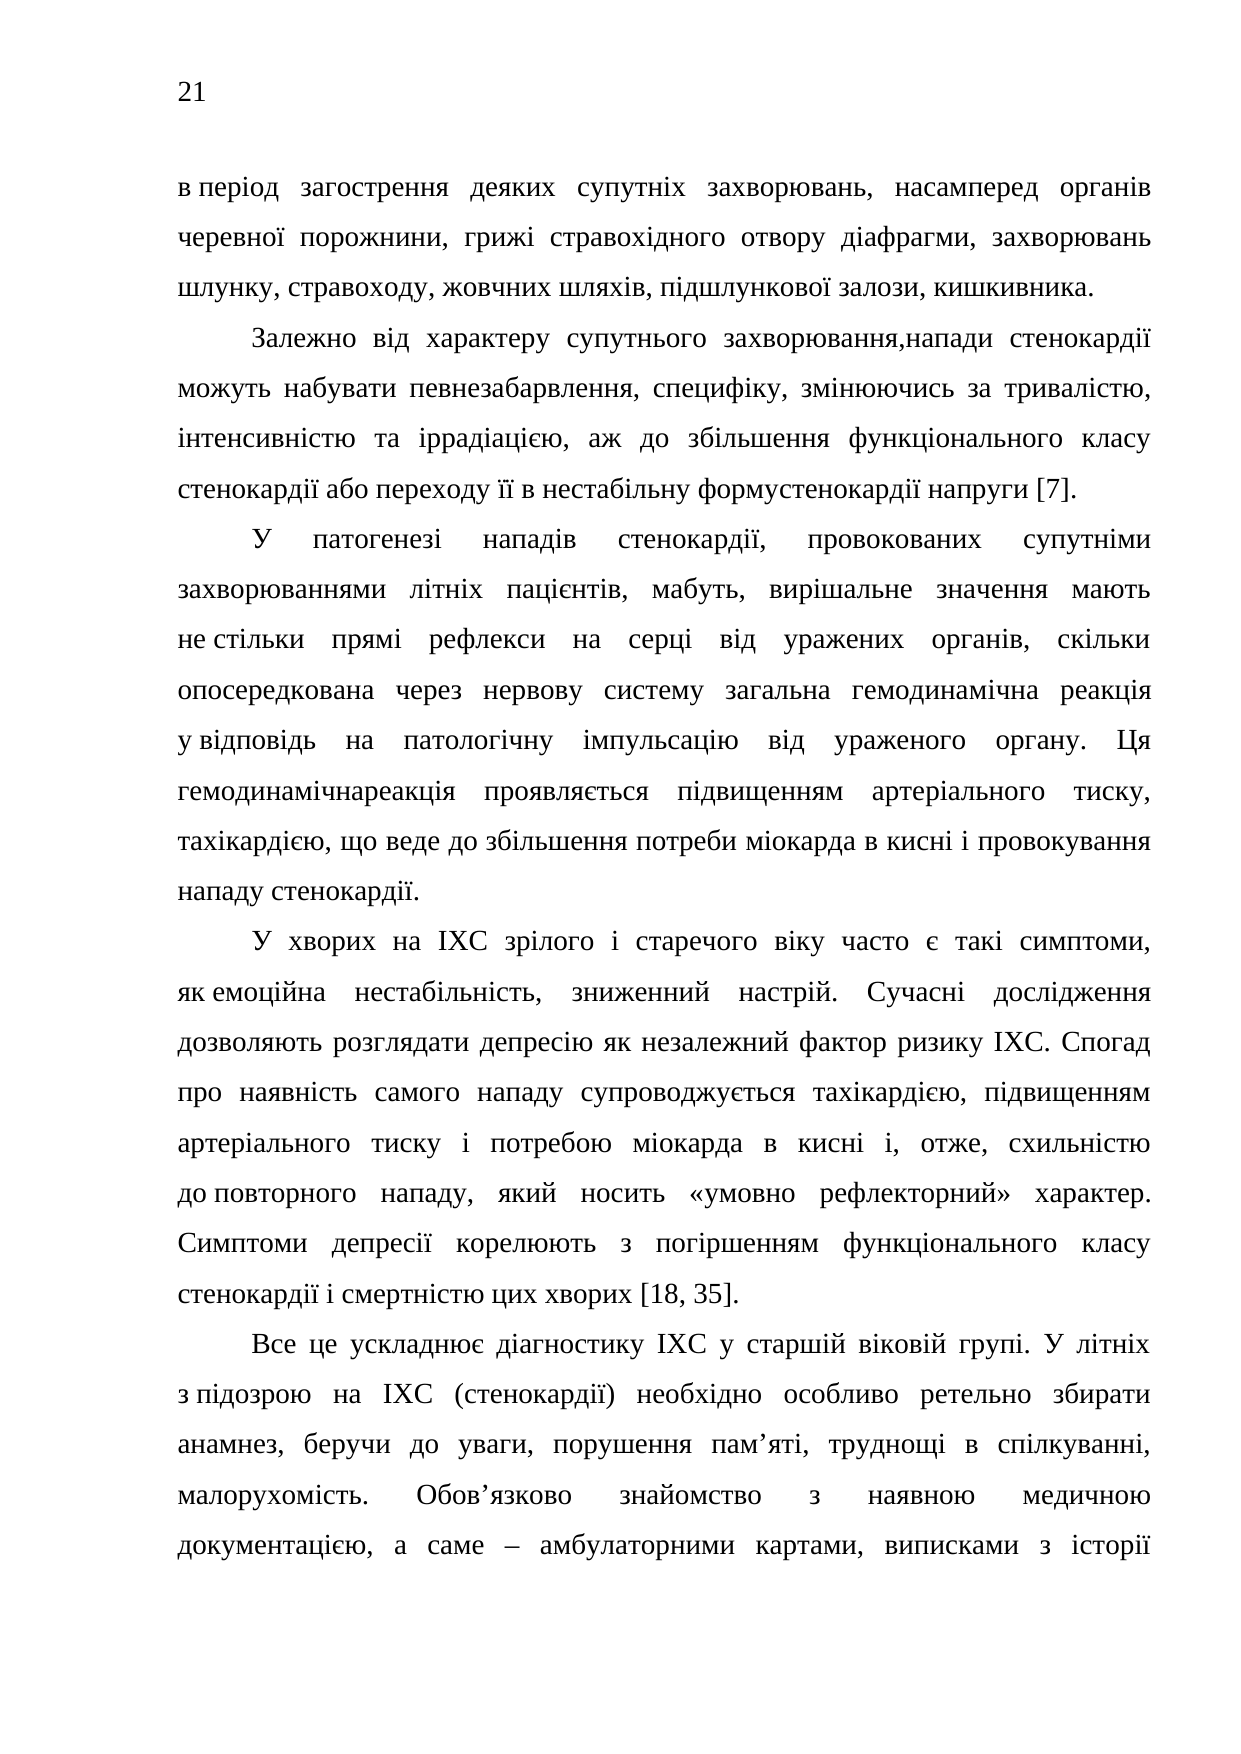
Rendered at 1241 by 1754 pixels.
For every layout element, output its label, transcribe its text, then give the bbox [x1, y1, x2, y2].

text Залежно від характеру супутнього захворювання,напади стенокардії можуть набувати певнезабарвлення, специфіку, змінюючись за тривалістю, інтенсивністю та іррадіацією, аж до збільшення функціонального класу стенокардії або переходу її в нестабільну формустенокардії напруги [7]. [177, 320, 1152, 504]
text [177, 1326, 1152, 1561]
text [177, 169, 1152, 303]
text У патогенезі нападів стенокардії, провокованих супутніми захворюваннями літніх пацієнтів, мабуть, вирішальне значення мають не стільки прямі рефлекси на серці від уражених органів, скільки опосередкована через нервову систему загальна гемодинамічна реакція у відповідь на патологічну імпульсацію від ураженого органу. Ця гемодинамічнареакція проявляється підвищенням артеріального тиску, тахікардією, що веде до збільшення потреби міокарда в кисні і провокування нападу стенокардії. [177, 521, 1152, 907]
text У хворих на ІХС зрілого і старечого віку часто є такі симптоми, як емоційна нестабільність, зниженний настрій. Сучасні дослідження дозволяють розглядати депресію як незалежний фактор ризику ІХС. Спогад про наявність самого нападу супроводжується тахікардією, підвищенням артеріального тиску і потребою міокарда в кисні і, отже, схильністю до повторного нападу, який носить «умовно рефлекторний» характер. Симптоми депресії корелюють з погіршенням функціонального класу стенокардії і смертністю цих хворих [18, 35]. [177, 923, 1152, 1309]
